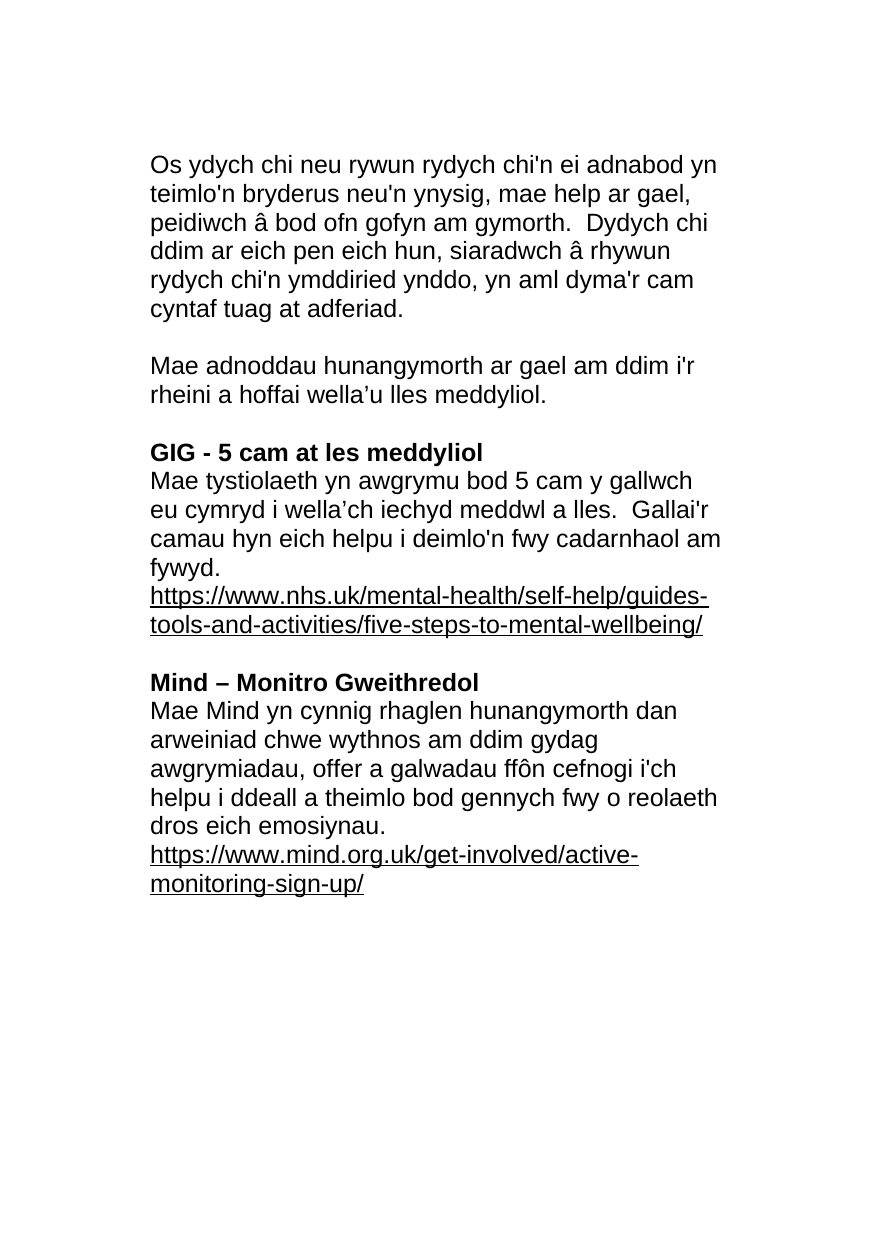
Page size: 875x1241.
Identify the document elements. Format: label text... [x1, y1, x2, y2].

text https://www.nhs.uk/mental-health/self-help/guides-tools-and-activities/five-steps-to-mental-wellbeing/ [150, 581, 724, 639]
text Mind – Monitro Gweithredol [150, 667, 724, 696]
text Mae Mind yn cynnig rhaglen hunangymorth dan arweiniad chwe wythnos am ddim gydag awgrymiadau, offer a galwadau ffôn cefnogi i'ch helpu i ddeall a theimlo bod gennych fwy o reolaeth dros eich emosiynau. [150, 696, 724, 840]
text https://www.mind.org.uk/get-involved/active-monitoring-sign-up/ [150, 840, 724, 897]
text Mae adnoddau hunangymorth ar gael am ddim i'r rheini a hoffai wella’u lles meddyliol. [150, 351, 724, 409]
text Os ydych chi neu rywun rydych chi'n ei adnabod yn teimlo'n bryderus neu'n ynysig, mae help ar gael, peidiwch â bod ofn gofyn am gymorth. Dydych chi ddim ar eich pen eich hun, siaradwch â rhywun rydych chi'n ymddiried ynddo, yn aml dyma'r cam cyntaf tuag at adferiad. [150, 150, 724, 322]
text GIG - 5 cam at les meddyliol [150, 437, 724, 466]
text Mae tystiolaeth yn awgrymu bod 5 cam y gallwch eu cymryd i wella’ch iechyd meddwl a lles. Gallai'r camau hyn eich helpu i deimlo'n fwy cadarnhaol am fywyd. [150, 466, 724, 581]
